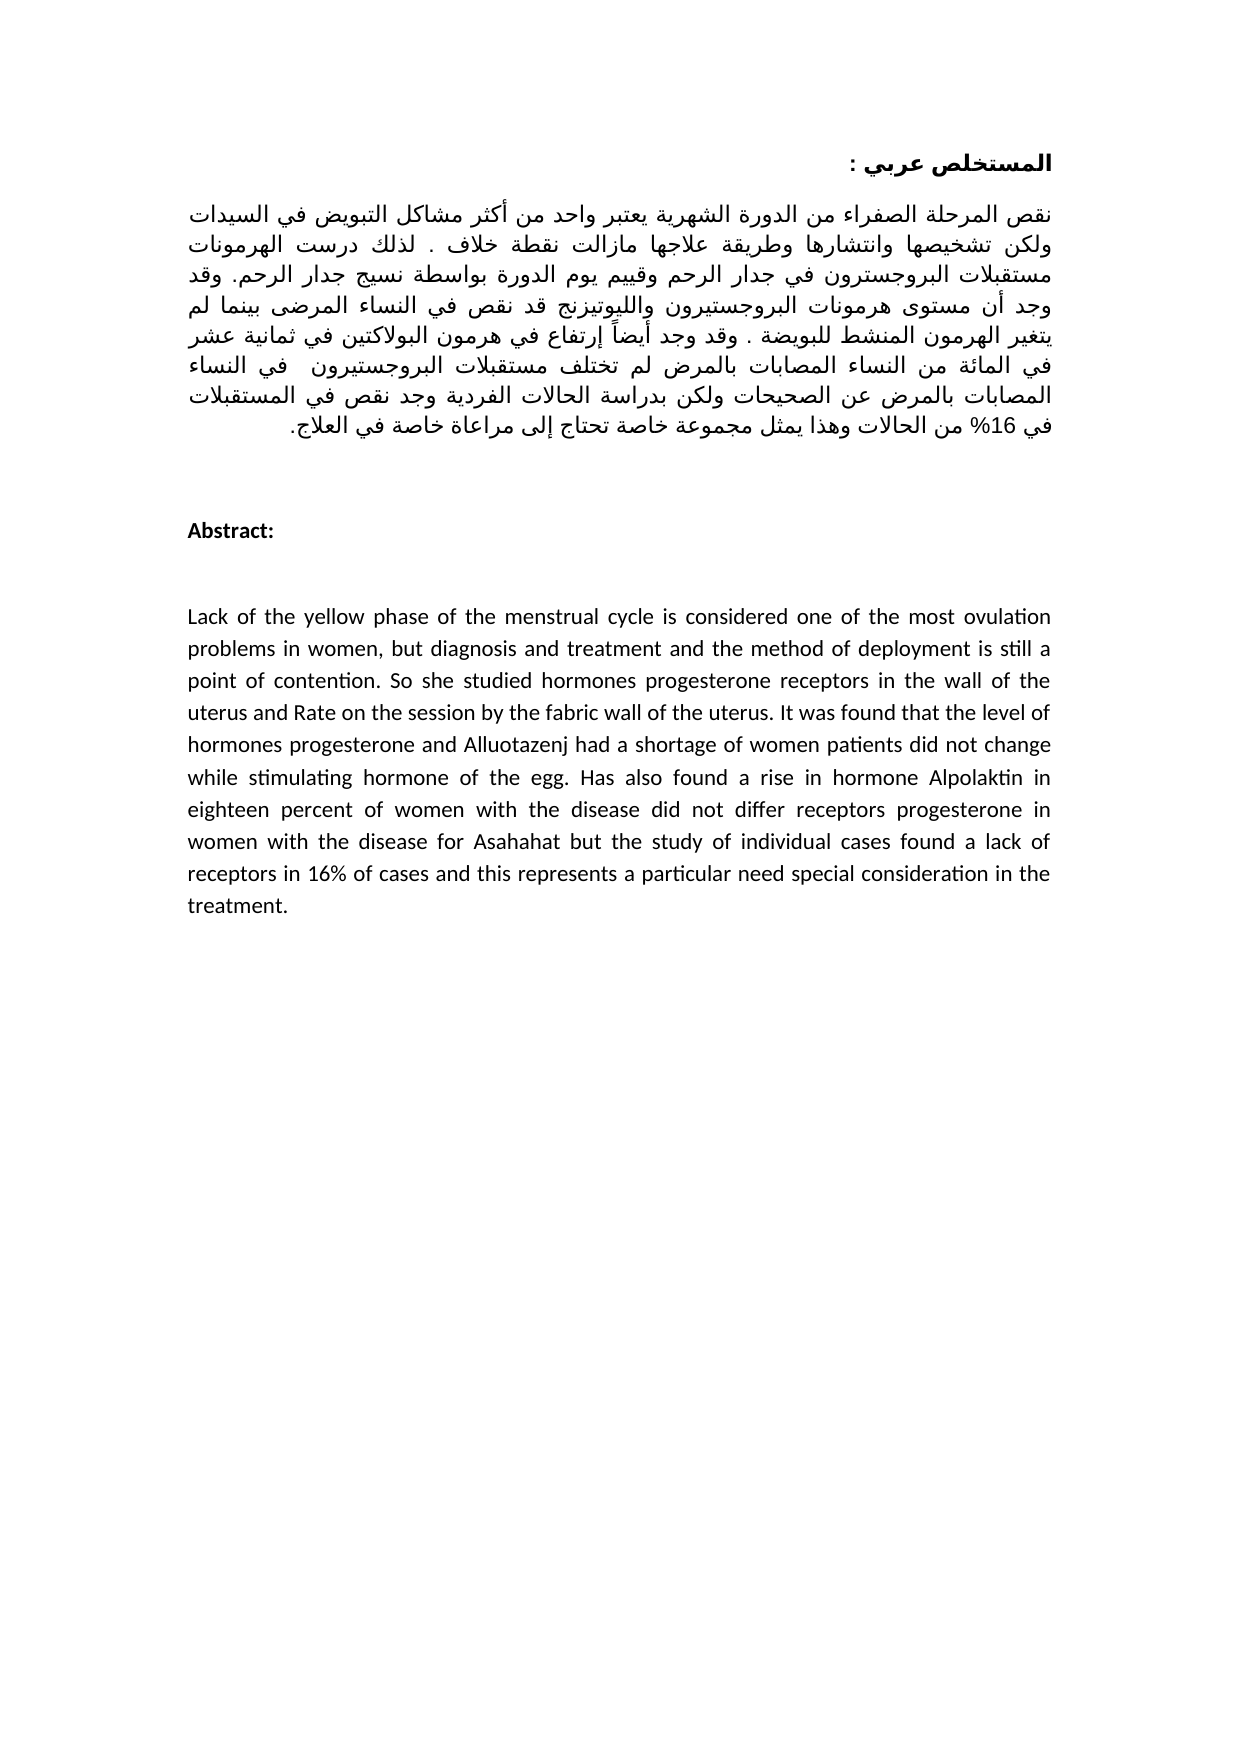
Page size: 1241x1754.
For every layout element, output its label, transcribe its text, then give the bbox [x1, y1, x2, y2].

text المستخلص عربي : [187, 150, 1053, 176]
text Lack of the yellow phase of the menstrual cycle is considered one of the most ovulation problems in women, but diagnosis and treatment and the method of deployment is still a point of contention. So she studied hormones progesterone receptors in the wall of the uterus and Rate on the session by the fabric wall of the uterus. It was found that the level of hormones progesterone and Alluotazenj had a shortage of women patients did not change while stimulating hormone of the egg. Has also found a rise in hormone Alpolaktin in eighteen percent of women with the disease did not differ receptors progesterone in women with the disease for Asahahat but the study of individual cases found a lack of receptors in 16% of cases and this represents a particular need special consideration in the treatment. [187, 602, 1053, 919]
text نقص المرحلة الصفراء من الدورة الشهرية يعتبر واحد من أكثر مشاكل التبويض في السيدات ولكن تشخيصها وانتشارها وطريقة علاجها مازالت نقطة خلاف . لذلك درست الهرمونات مستقبلات البروجسترون في جدار الرحم وقييم يوم الدورة بواسطة نسيج جدار الرحم. وقد وجد أن مستوى هرمونات البروجستيرون والليوتيزنج قد نقص في النساء المرضى بينما لم يتغير الهرمون المنشط للبويضة . وقد وجد أيضاً إرتفاع في هرمون البولاكتين في ثمانية عشر في المائة من النساء المصابات بالمرض لم تختلف مستقبلات البروجستيرون في النساء المصابات بالمرض عن الصحيحات ولكن بدراسة الحالات الفردية وجد نقص في المستقبلات في 16% من الحالات وهذا يمثل مجموعة خاصة تحتاج إلى مراعاة خاصة في العلاج. [187, 201, 1053, 439]
text Abstract: [187, 517, 1053, 544]
